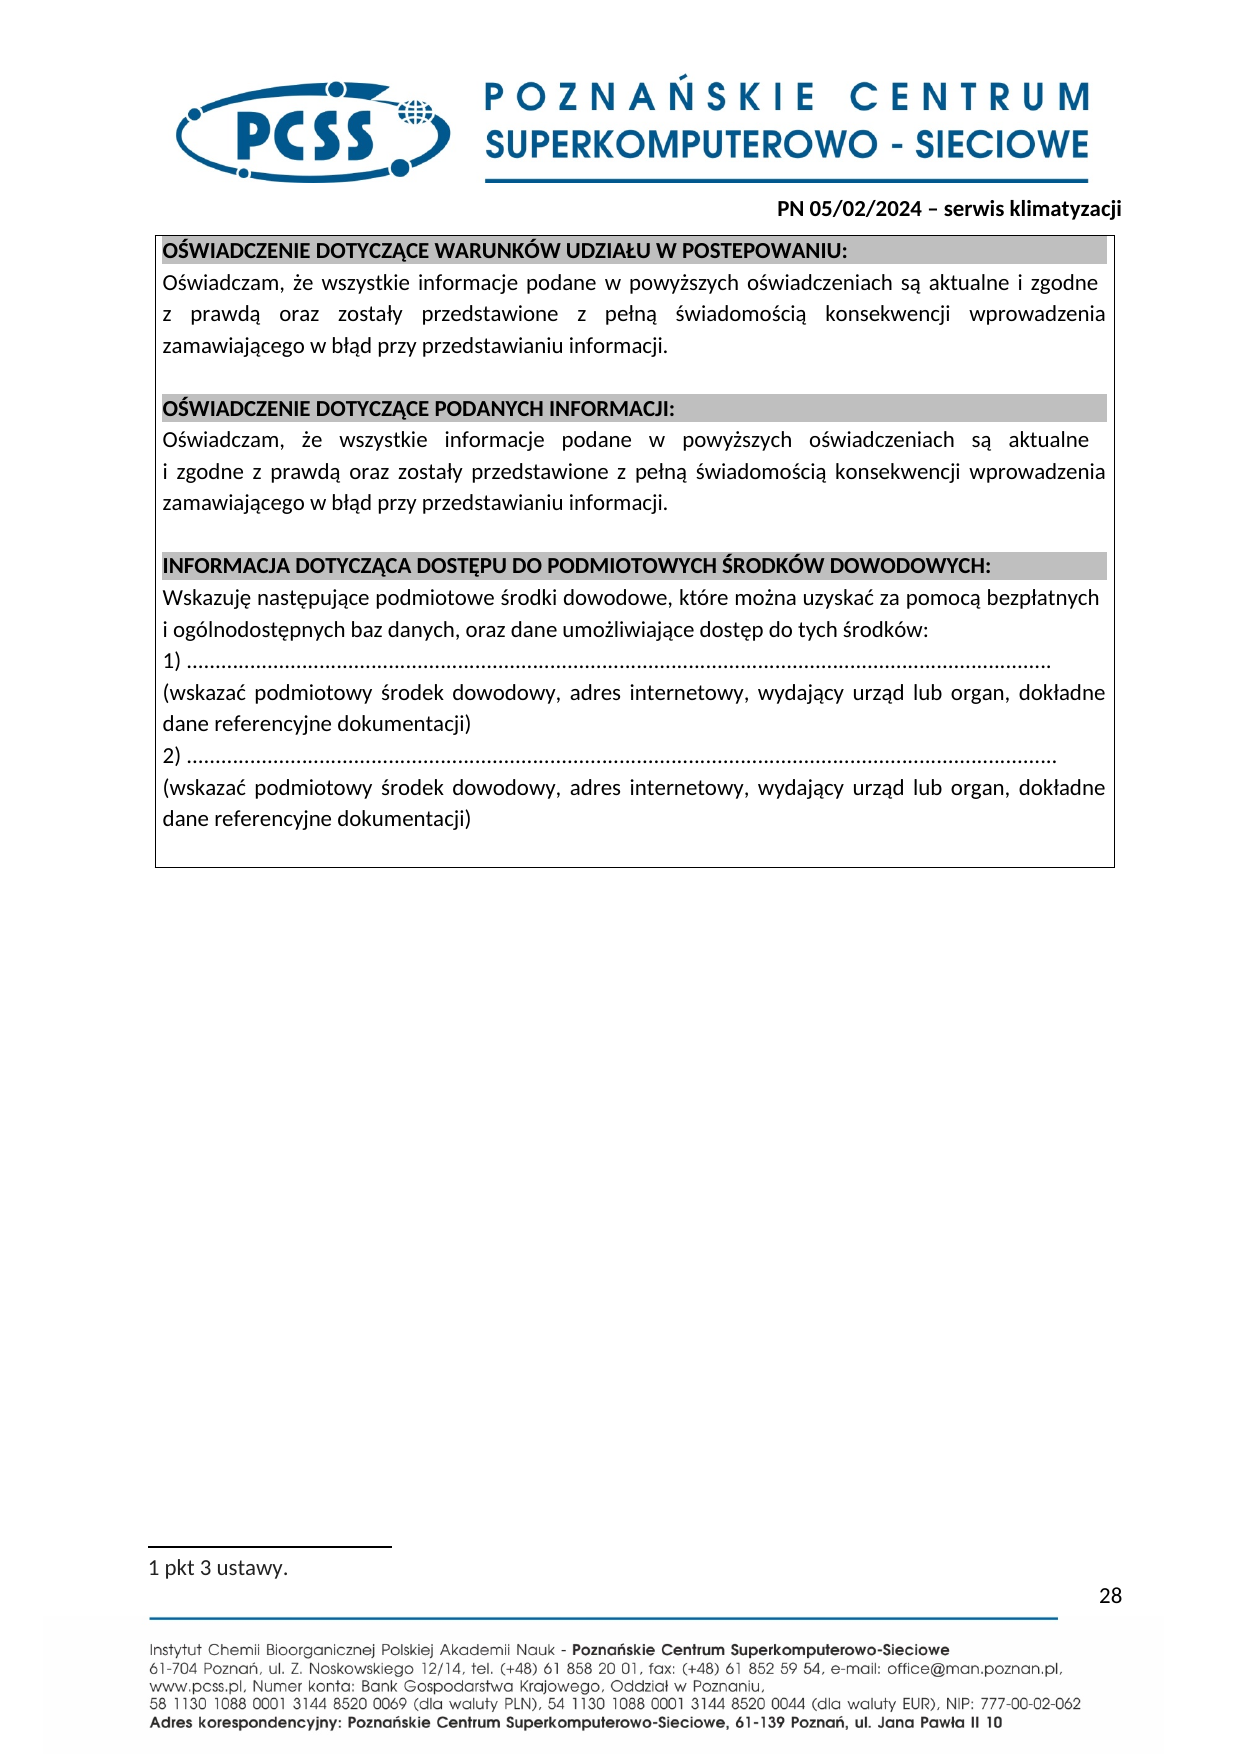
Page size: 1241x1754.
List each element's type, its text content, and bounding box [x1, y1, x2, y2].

picture [42, 1615, 1165, 1754]
table_cell Na potrzeby postępowania o udzielenie zamówienia publicznego na świadczenie usług serwisowych dla urządzeń klimatyzacyjnych oraz urządzeń wentylacyjnych, numer postępowania PN 05/02/2024 – serwis klimatyzacji, oświadczam, co następuje: OŚWIADCZENIE DOTYCZĄCE PODSTAW WYKLUCZENIA: Oświadczam, że nie zachodzą w stosunku do mnie przesłanki wykluczenia z postępowania na podstawie art. 7 ust. 1 ustawy z dnia 13 kwietnia 2022 r. o szczególnych rozwiązaniach w zakresie przeciwdziałania wspieraniu agresji na Ukrainę oraz służących ochronie bezpieczeństwa narodowego (Dz. U. z 2023 r. poz. 1497). OŚWIADCZENIE DOTYCZĄCE WARUNKÓW UDZIAŁU W POSTEPOWANIU: Oświadczam, że wszystkie informacje podane w powyższych oświadczeniach są aktualne i zgodne z prawdą oraz zostały przedstawione z pełną świadomością konsekwencji wprowadzenia zamawiającego w błąd przy przedstawianiu informacji. OŚWIADCZENIE DOTYCZĄCE PODANYCH INFORMACJI: Oświadczam, że wszystkie informacje podane w powyższych oświadczeniach są aktualne i zgodne z prawdą oraz zostały przedstawione z pełną świadomością konsekwencji wprowadzenia zamawiającego w błąd przy przedstawianiu informacji. INFORMACJA DOTYCZĄCA DOSTĘPU DO PODMIOTOWYCH ŚRODKÓW DOWODOWYCH: Wskazuję następujące podmiotowe środki dowodowe, które można uzyskać za pomocą bezpłatnych i ogólnodostępnych baz danych, oraz dane umożliwiające dostęp do tych środków: 1) ...................................................................................................................................................... (wskazać podmiotowy środek dowodowy, adres internetowy, wydający urząd lub organ, dokładne dane referencyjne dokumentacji) 2) ....................................................................................................................................................... (wskazać podmiotowy środek dowodowy, adres internetowy, wydający urząd lub organ, dokładne dane referencyjne dokumentacji) [156, 236, 1114, 867]
picture [68, 2, 1194, 183]
